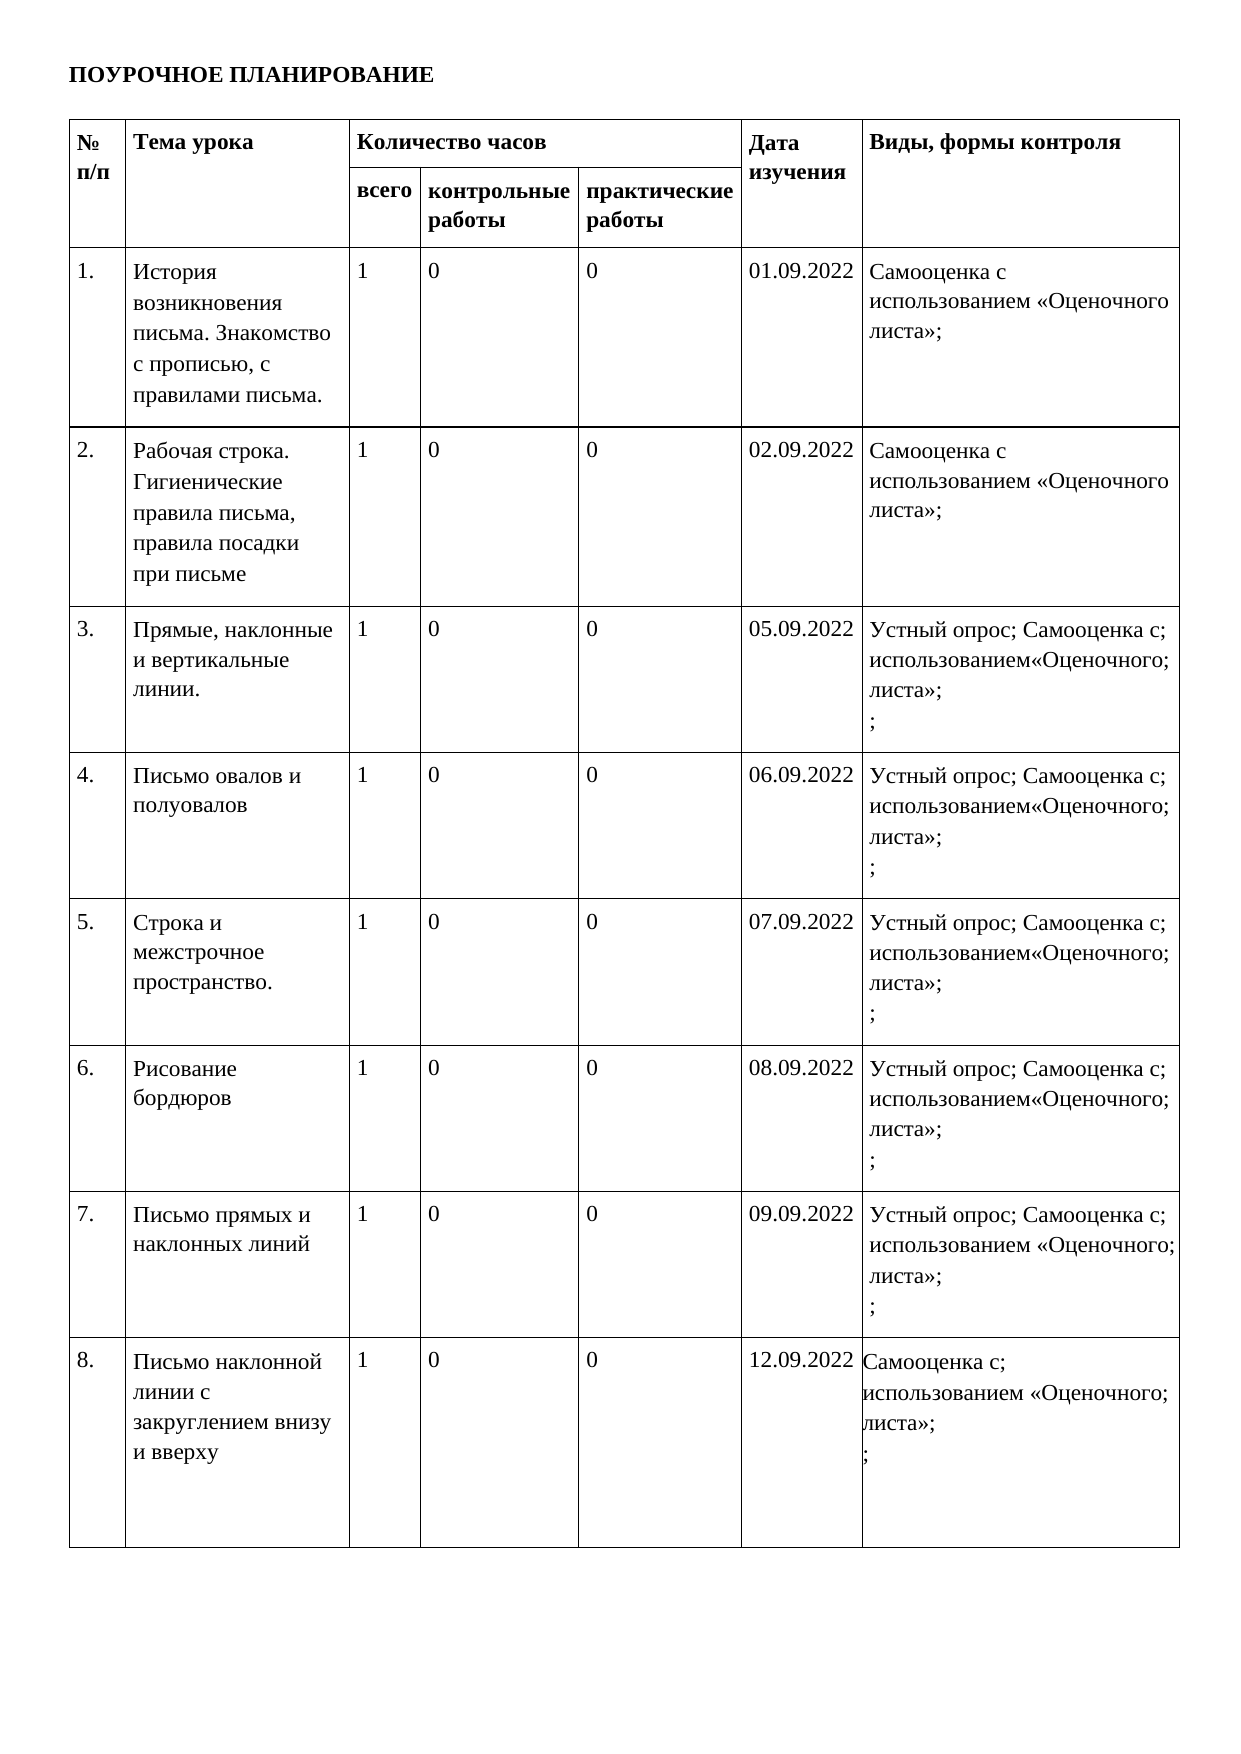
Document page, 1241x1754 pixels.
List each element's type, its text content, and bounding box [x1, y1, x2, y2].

table_cell Устный опрос; Самооценка с; использованием«Оценочного; листа»; ; [863, 607, 1179, 752]
table_cell всего [350, 168, 420, 247]
table_cell 06.09.2022 [742, 753, 862, 898]
table_cell 0 [421, 607, 578, 752]
table_cell 1 [350, 1338, 420, 1547]
table_cell 1 [350, 753, 420, 898]
table_cell 09.09.2022 [742, 1192, 862, 1337]
table_cell 6. [70, 1046, 125, 1191]
table_header Количество часов [350, 120, 741, 167]
table_cell контрольные работы [421, 168, 578, 247]
table_cell 0 [579, 1046, 741, 1191]
table_cell 0 [579, 248, 741, 426]
table_cell 8. [70, 1338, 125, 1547]
table_cell Письмо прямых и наклонных линий [126, 1192, 349, 1337]
table_cell 0 [421, 1046, 578, 1191]
table_cell 0 [579, 428, 741, 606]
table_cell 12.09.2022 [742, 1338, 862, 1547]
table_cell Самооценка с использованием «Оценочного листа»; [863, 248, 1179, 426]
table_cell Письмо овалов и полуовалов [126, 753, 349, 898]
table_cell 1 [350, 1192, 420, 1337]
table_cell Устный опрос; Самооценка с; использованием«Оценочного; листа»; ; [863, 753, 1179, 898]
table_cell Самооценка с; использованием «Оценочного; листа»; ; [863, 1338, 1179, 1547]
table_cell 0 [579, 753, 741, 898]
table_cell Рисование бордюров [126, 1046, 349, 1191]
text ПОУРОЧНОЕ ПЛАНИРОВАНИЕ [69, 62, 1182, 87]
table_cell 0 [579, 899, 741, 1044]
table_cell 07.09.2022 [742, 899, 862, 1044]
table_cell 2. [70, 428, 125, 606]
table_header Дата изучения [742, 120, 862, 247]
table_cell 0 [421, 248, 578, 426]
table_cell 0 [579, 1338, 741, 1547]
table_cell 05.09.2022 [742, 607, 862, 752]
table_cell 1 [350, 1046, 420, 1191]
table_cell практические работы [579, 168, 741, 247]
table_cell Рабочая строка. Гигиенические правила письма, правила посадки при письме [126, 428, 349, 606]
table_cell 1 [350, 248, 420, 426]
table_cell 0 [421, 1192, 578, 1337]
table_cell Строка и межстрочное пространство. [126, 899, 349, 1044]
table_cell 0 [421, 1338, 578, 1547]
table_cell 0 [421, 899, 578, 1044]
table_cell 0 [421, 428, 578, 606]
table_cell Прямые, наклонные и вертикальные линии. [126, 607, 349, 752]
table_cell Устный опрос; Самооценка с; использованием«Оценочного; листа»; ; [863, 899, 1179, 1044]
table_cell Письмо наклонной линии с закруглением внизу и вверху [126, 1338, 349, 1547]
table_header Виды, формы контроля [863, 120, 1179, 247]
table_header № п/п [70, 120, 125, 247]
table_cell История возникновения письма. Знакомство с прописью, с правилами письма. [126, 248, 349, 426]
table_header Тема урока [126, 120, 349, 247]
table_cell 1 [350, 428, 420, 606]
table_cell 7. [70, 1192, 125, 1337]
table_cell 5. [70, 899, 125, 1044]
table_cell 4. [70, 753, 125, 898]
table_cell 0 [579, 607, 741, 752]
table_cell Самооценка с использованием «Оценочного листа»; [863, 428, 1179, 606]
table_cell 08.09.2022 [742, 1046, 862, 1191]
table_cell 0 [579, 1192, 741, 1337]
table_cell 02.09.2022 [742, 428, 862, 606]
table_cell Устный опрос; Самооценка с; использованием «Оценочного; листа»; ; [863, 1192, 1179, 1337]
table_cell 1 [350, 899, 420, 1044]
table_cell 0 [421, 753, 578, 898]
table_cell Устный опрос; Самооценка с; использованием«Оценочного; листа»; ; [863, 1046, 1179, 1191]
table_cell 1. [70, 248, 125, 426]
table_cell 3. [70, 607, 125, 752]
table_cell 01.09.2022 [742, 248, 862, 426]
table_cell 1 [350, 607, 420, 752]
